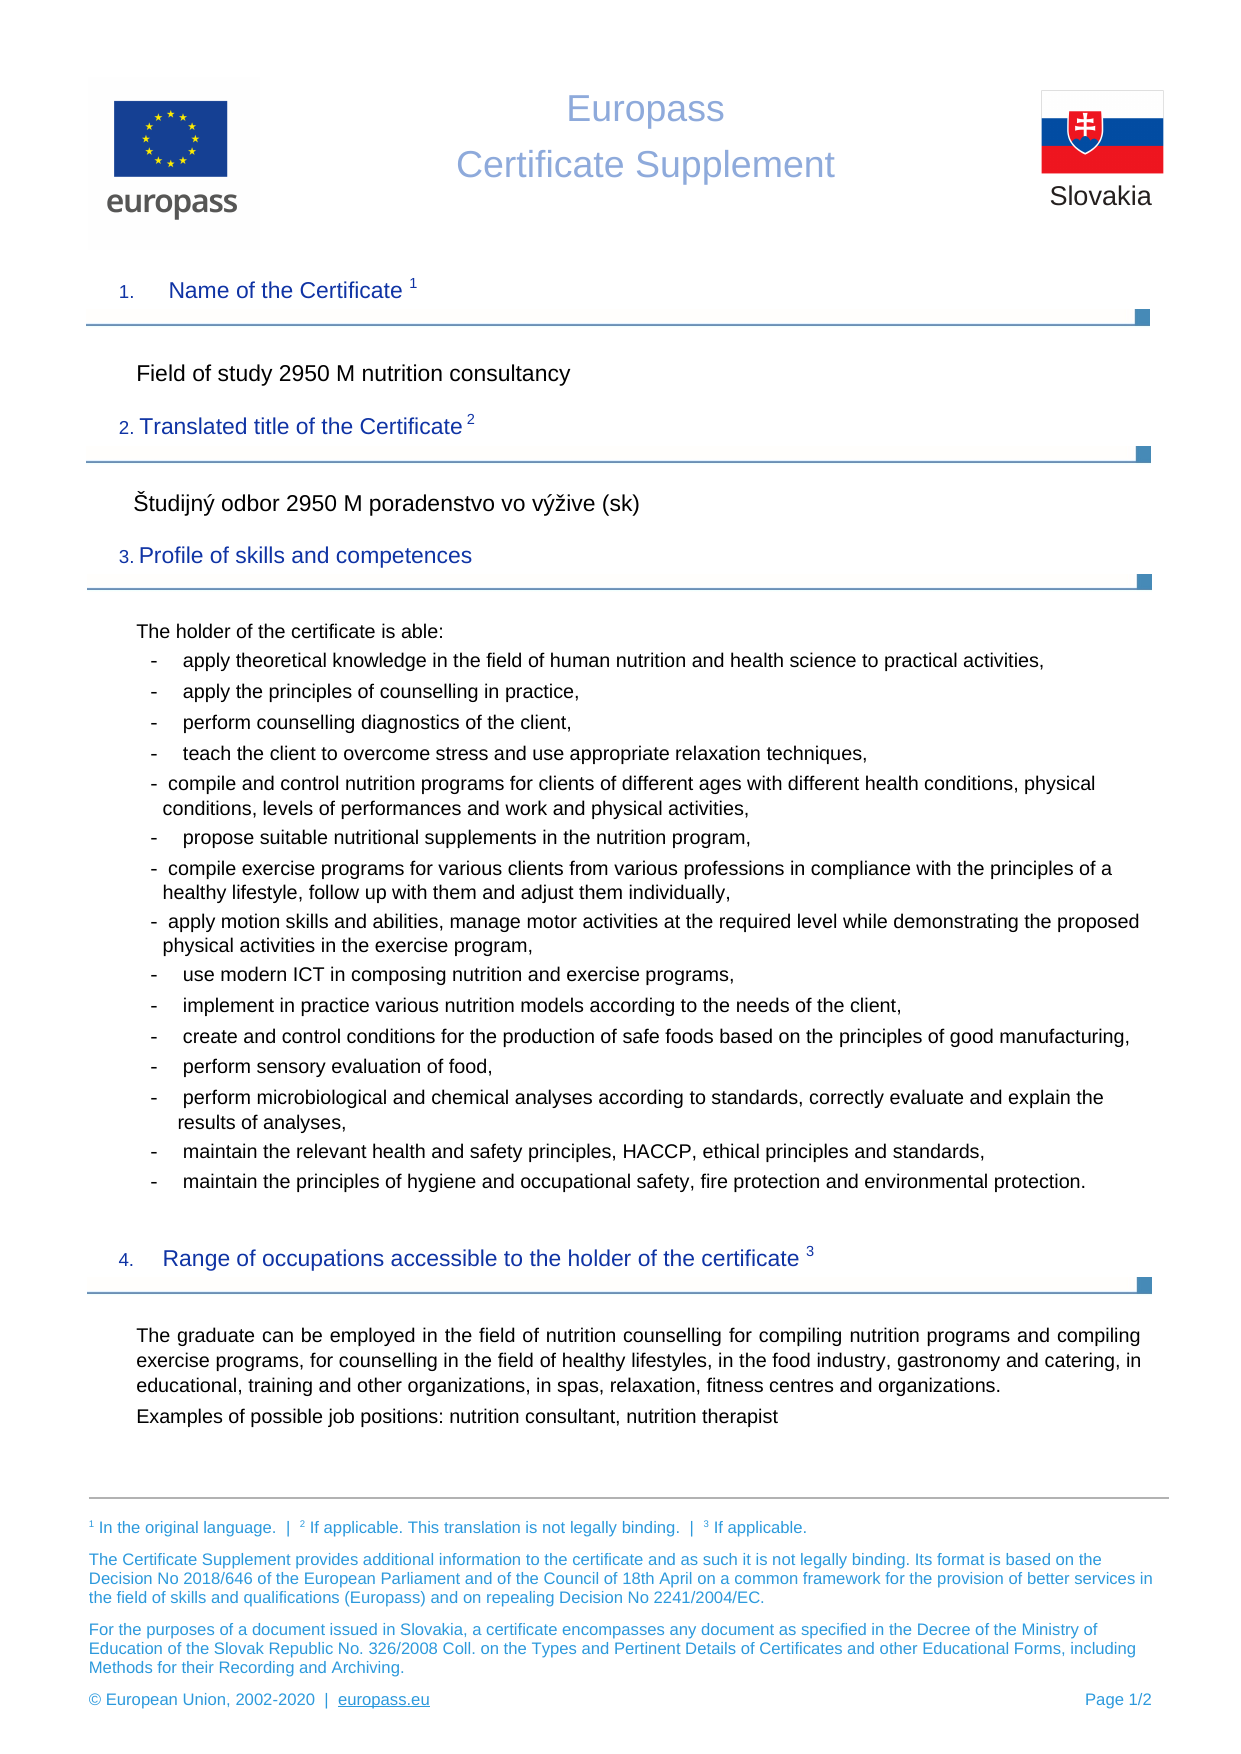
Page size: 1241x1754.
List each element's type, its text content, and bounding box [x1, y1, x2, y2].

table_cell Študijný odbor 2950 M poradenstvo vo výžive (sk) [89, 478, 1152, 529]
table_cell The holder of the certificate is able: apply theoretical knowledge in the field of human nutrition and health science to practical activities, apply the principles of counselling in practice, perform counselling diagnostics of the client, teach the client to overcome stress and use appropriate relaxation techniques, compile and control nutrition programs for clients of different ages with different health conditions, physical conditions, levels of performances and work and physical activities, propose suitable nutritional supplements in the nutrition program, compile exercise programs for various clients from various professions in compliance with the principles of a healthy lifestyle, follow up with them and adjust them individually, apply motion skills and abilities, manage motor activities at the required level while demonstrating the proposed physical activities in the exercise program, use modern ICT in composing nutrition and exercise programs, implement in practice various nutrition models according to the needs of the client, create and control conditions for the production of safe foods based on the principles of good manufacturing, perform sensory evaluation of food, perform microbiological and chemical analyses according to standards, correctly evaluate and explain the results of analyses, maintain the relevant health and safety principles, HACCP, ethical principles and standards, maintain the principles of hygiene and occupational safety, fire protection and environmental protection. [89, 612, 1152, 1230]
table_cell [89, 310, 1152, 347]
picture [1041, 90, 1164, 174]
picture [87, 1277, 1152, 1296]
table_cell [89, 1315, 1152, 1465]
table_cell Field of study 2950 M nutrition consultancy [89, 347, 1152, 399]
table_cell [89, 446, 1152, 478]
table_cell 3. Profile of skills and competences [89, 529, 1152, 574]
table_cell 4. Range of occupations accessible to the holder of the certificate 3 [89, 1230, 1152, 1277]
table_cell [89, 574, 1152, 612]
table_cell 2. Translated title of the Certificate 2 [89, 399, 1152, 446]
picture [88, 77, 260, 250]
table_cell [89, 1278, 1152, 1315]
table_header 1. Name of the Certificate 1 [89, 269, 1152, 310]
